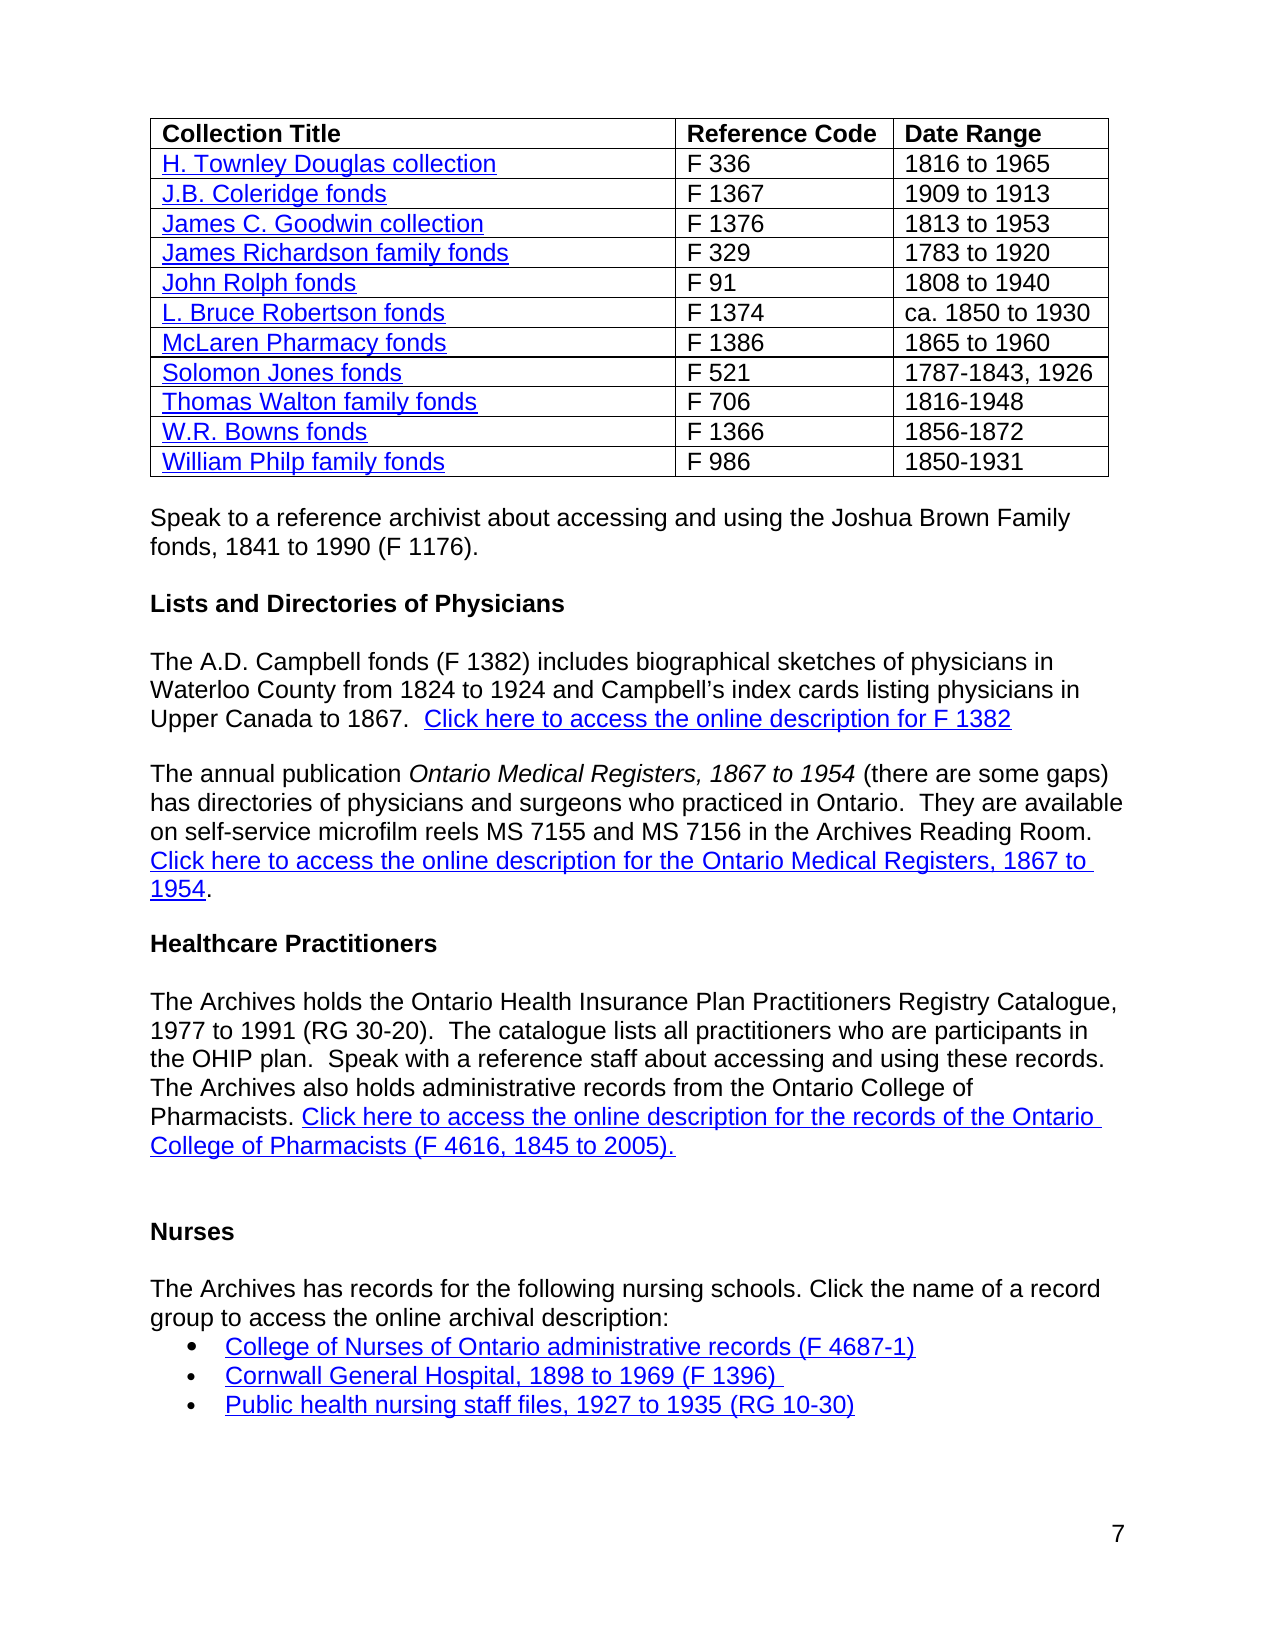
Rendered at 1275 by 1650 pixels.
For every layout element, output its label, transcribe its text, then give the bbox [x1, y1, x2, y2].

table_cell 1816-1948 [894, 387, 1108, 416]
table_cell F 91 [676, 268, 893, 297]
table_cell 1783 to 1920 [894, 238, 1108, 267]
table_cell W.R. Bowns fonds [151, 417, 675, 446]
table_cell F 1376 [676, 209, 893, 237]
table_cell James C. Goodwin collection [151, 209, 675, 237]
table_cell Thomas Walton family fonds [151, 387, 675, 416]
table_cell F 986 [676, 447, 893, 476]
table_cell F 1374 [676, 298, 893, 327]
table_cell Solomon Jones fonds [151, 358, 675, 386]
table_cell 1909 to 1913 [894, 179, 1108, 207]
table_cell McLaren Pharmacy fonds [151, 328, 675, 356]
text The Archives holds the Ontario Health Insurance Plan Practitioners Registry Catalogue, 1977 to 1991 (RG 30-20). The catalogue lists all practitioners who are participants in the OHIP plan. Speak with a reference staff about accessing and using these records. [150, 987, 1125, 1073]
table_cell F 1386 [676, 328, 893, 356]
table_header Reference Code [676, 119, 893, 148]
list Public health nursing staff files, 1927 to 1935 (RG 10-30) [187, 1389, 1125, 1418]
table_cell William Philp family fonds [151, 447, 675, 476]
text The annual publication Ontario Medical Registers, 1867 to 1954 (there are some gaps) has directories of physicians and surgeons who practiced in Ontario. They are available on self-service microfilm reels MS 7155 and MS 7156 in the Archives Reading Room. Click here to access the online description for the Ontario Medical Registers, 1867 to 1954. [150, 759, 1125, 903]
table_cell J.B. Coleridge fonds [151, 179, 675, 207]
text The Archives has records for the following nursing schools. Click the name of a record group to access the online archival description: [150, 1274, 1125, 1332]
subtitle Nurses [150, 1217, 1125, 1246]
table_cell H. Townley Douglas collection [151, 149, 675, 178]
subtitle Lists and Directories of Physicians [150, 589, 1125, 618]
table_header Date Range [894, 119, 1108, 148]
table_cell 1813 to 1953 [894, 209, 1108, 237]
table_cell 1865 to 1960 [894, 328, 1108, 356]
table_cell 1850-1931 [894, 447, 1108, 476]
table_cell F 521 [676, 358, 893, 386]
table_cell L. Bruce Robertson fonds [151, 298, 675, 327]
table_cell 1816 to 1965 [894, 149, 1108, 178]
text The A.D. Campbell fonds (F 1382) includes biographical sketches of physicians in Waterloo County from 1824 to 1924 and Campbell’s index cards listing physicians in Upper Canada to 1867. Click here to access the online description for F 1382 [150, 647, 1125, 733]
table_cell 1856-1872 [894, 417, 1108, 446]
subtitle Healthcare Practitioners [150, 929, 1125, 958]
table_cell F 1366 [676, 417, 893, 446]
list Cornwall General Hospital, 1898 to 1969 (F 1396) [187, 1361, 1125, 1389]
list College of Nurses of Ontario administrative records (F 4687-1) [187, 1332, 1125, 1361]
table_header Collection Title [151, 119, 675, 148]
table_cell F 329 [676, 238, 893, 267]
table_cell F 336 [676, 149, 893, 178]
table_cell James Richardson family fonds [151, 238, 675, 267]
table_cell F 1367 [676, 179, 893, 207]
table_cell F 706 [676, 387, 893, 416]
table_cell ca. 1850 to 1930 [894, 298, 1108, 327]
table_cell 1787-1843, 1926 [894, 358, 1108, 386]
text The Archives also holds administrative records from the Ontario College of Pharmacists. Click here to access the online description for the records of the Ontario College of Pharmacists (F 4616, 1845 to 2005). [150, 1073, 1125, 1159]
table_cell 1808 to 1940 [894, 268, 1108, 297]
text Speak to a reference archivist about accessing and using the Joshua Brown Family fonds, 1841 to 1990 (F 1176). [150, 503, 1125, 561]
table_cell John Rolph fonds [151, 268, 675, 297]
